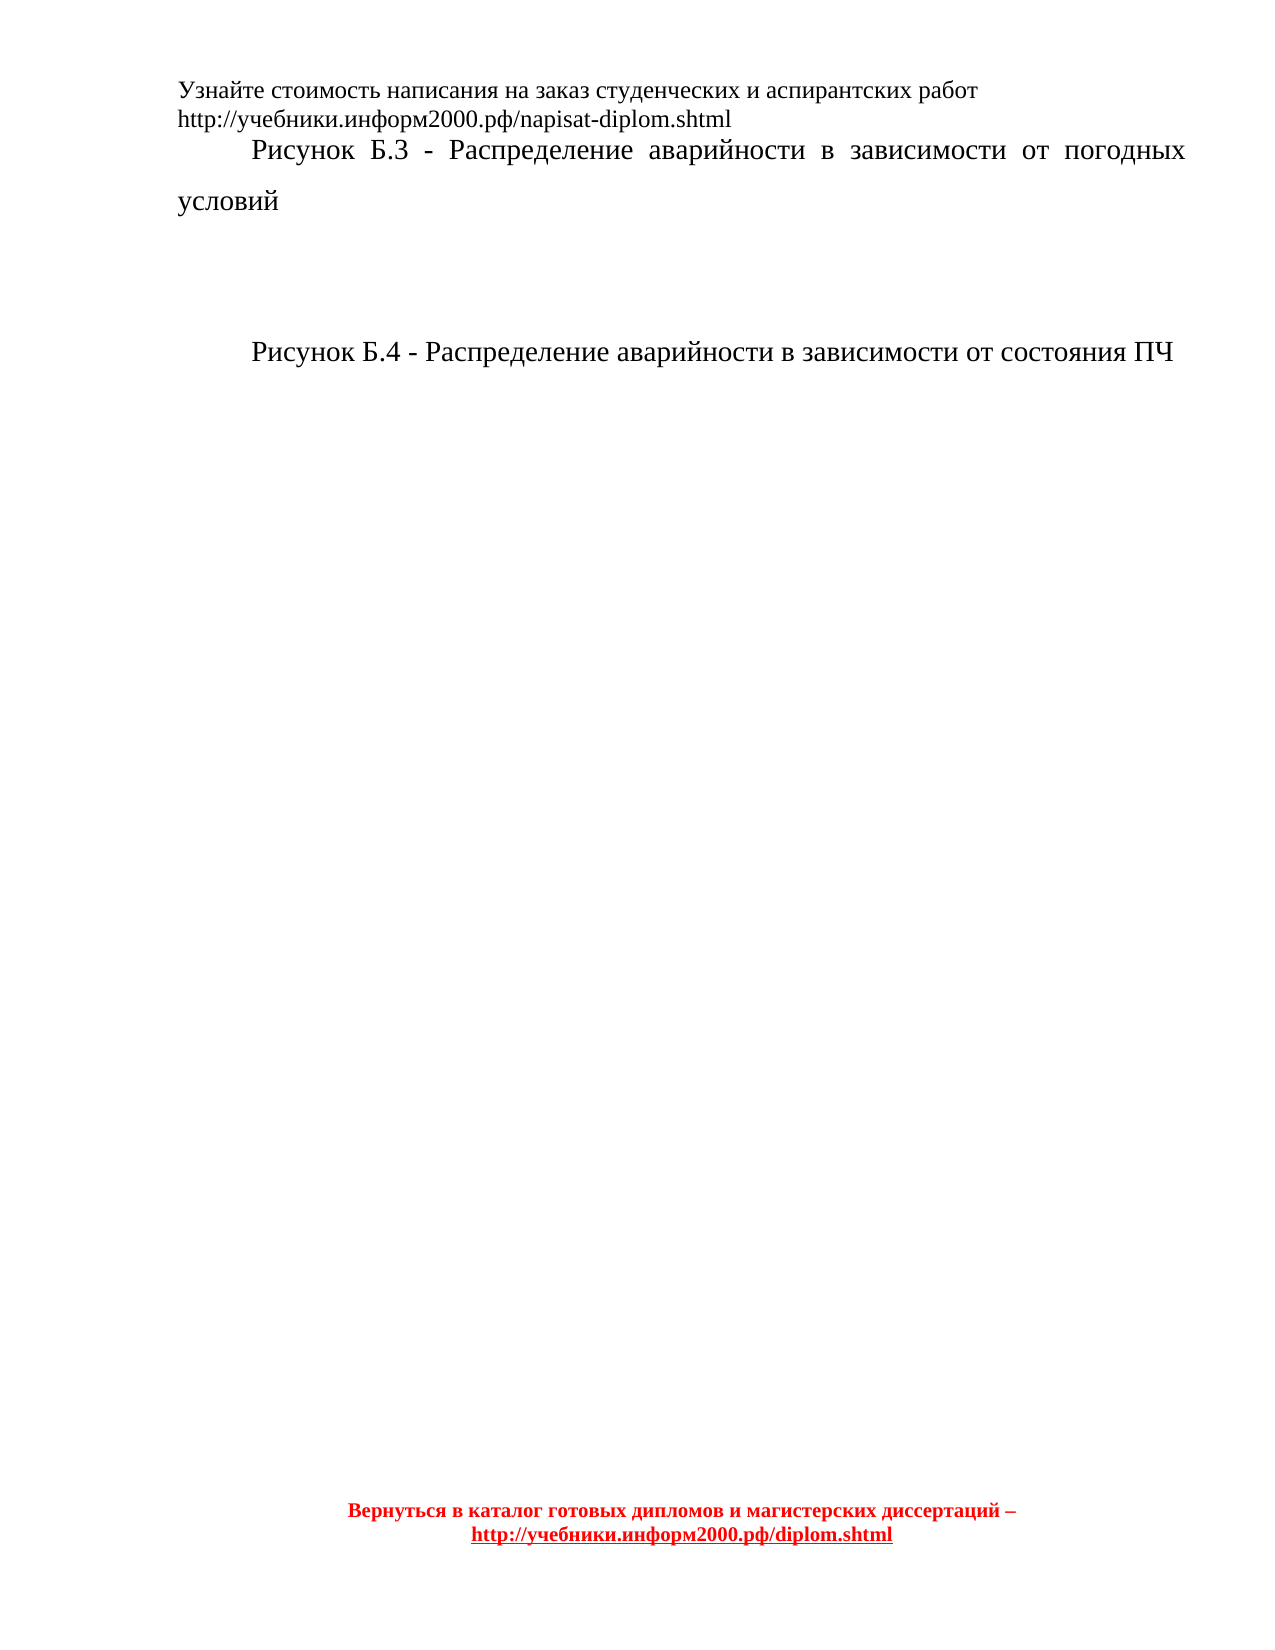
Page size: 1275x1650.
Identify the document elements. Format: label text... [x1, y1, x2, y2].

text Рисунок Б.3 - Распределение аварийности в зависимости от погодных условий [177, 132, 1186, 216]
text Рисунок Б.4 - Распределение аварийности в зависимости от состояния ПЧ [177, 334, 1186, 367]
